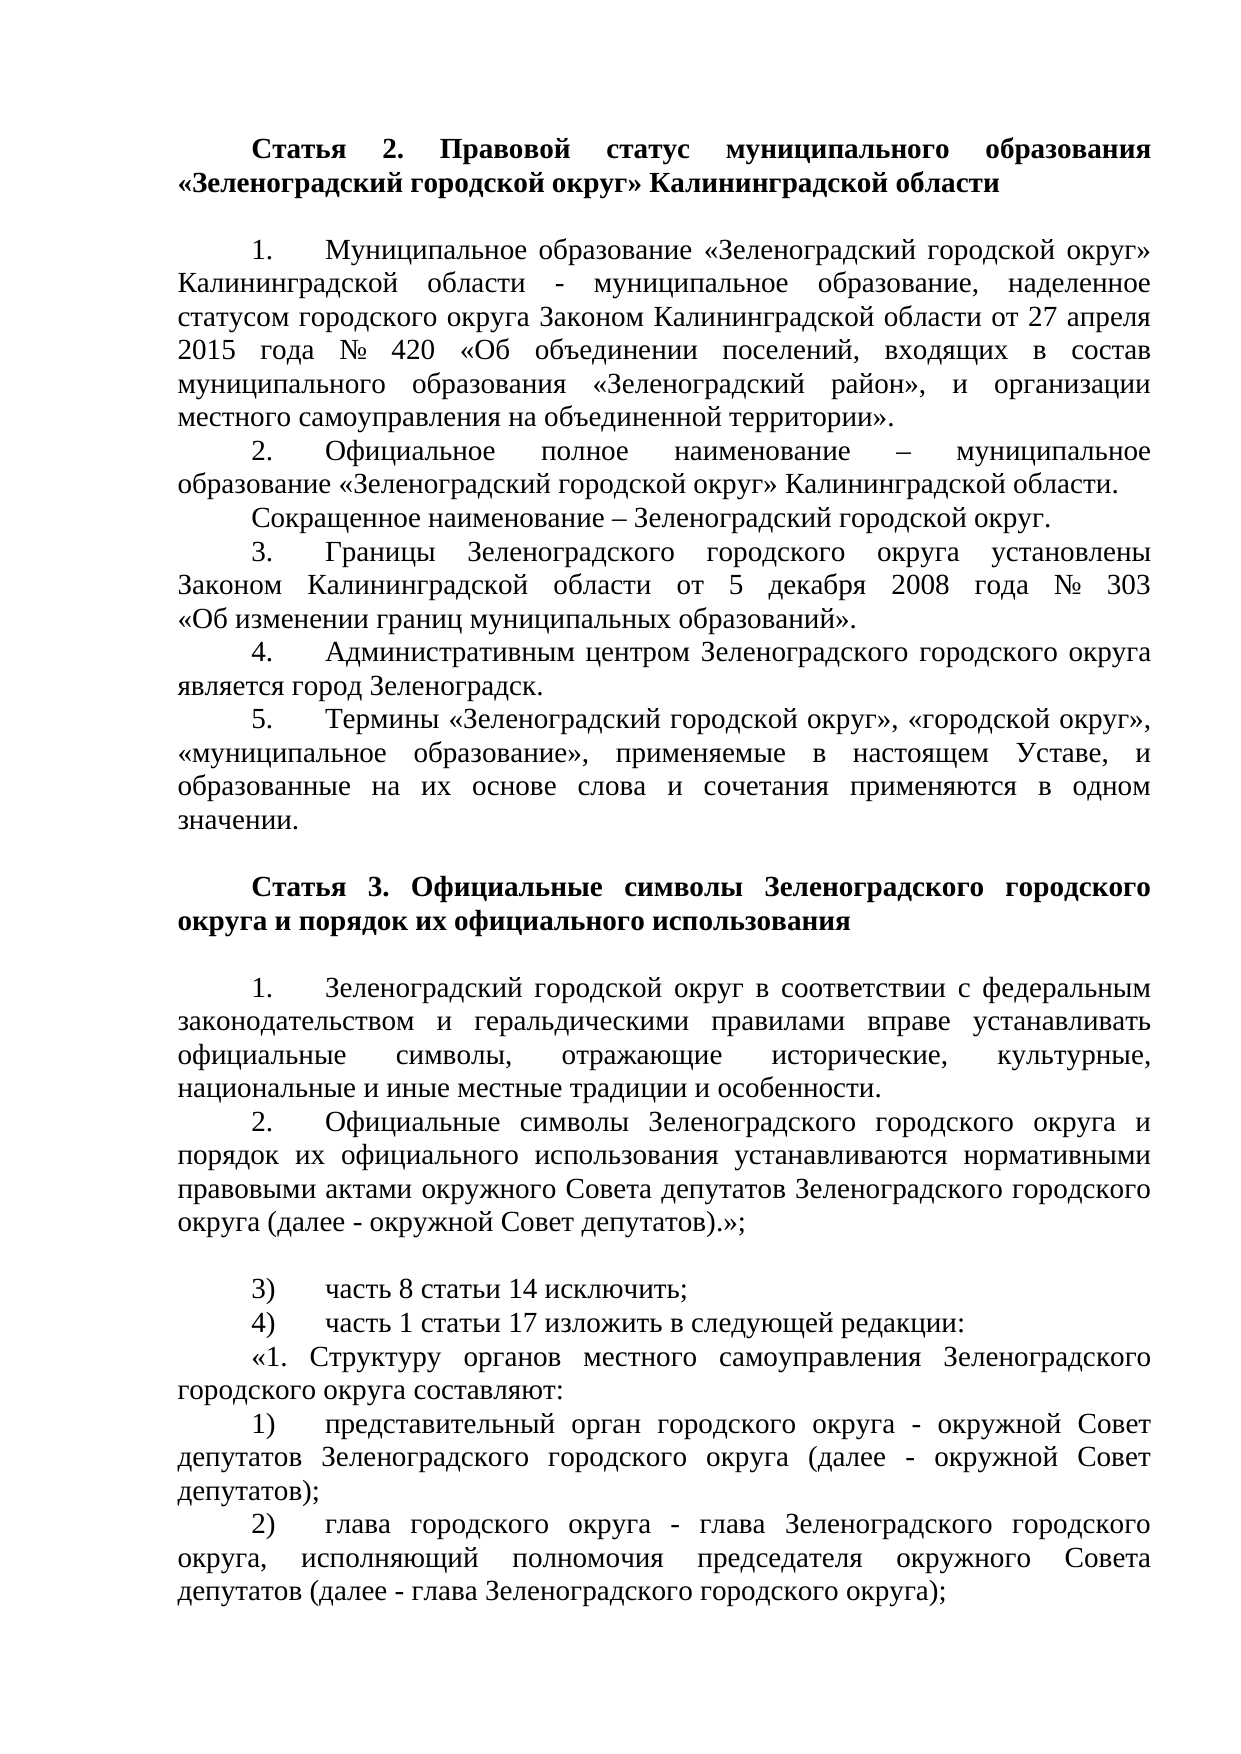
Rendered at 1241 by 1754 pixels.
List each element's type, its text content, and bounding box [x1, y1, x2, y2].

list Официальное полное наименование – муниципальное образование «Зеленоградский городской округ» Калининградской области. [177, 433, 1152, 500]
text «1. Структуру органов местного самоуправления Зеленоградского городского округа составляют: [177, 1339, 1152, 1406]
text Статья 2. Правовой статус муниципального образования «Зеленоградский городской округ» Калининградской области [177, 131, 1152, 198]
list часть 8 статьи 14 исключить; [177, 1272, 1152, 1305]
list представительный орган городского округа - окружной Совет депутатов Зеленоградского городского округа (далее - окружной Совет депутатов); [177, 1406, 1152, 1506]
list Термины «Зеленоградский городской округ», «городской округ», «муниципальное образование», применяемые в настоящем Уставе, и образованные на их основе слова и сочетания применяются в одном значении. [177, 701, 1152, 836]
list Зеленоградский городской округ в соответствии с федеральным законодательством и геральдическими правилами вправе устанавливать официальные символы, отражающие исторические, культурные, национальные и иные местные традиции и особенности. [177, 970, 1152, 1104]
list глава городского округа - глава Зеленоградского городского округа, исполняющий полномочия председателя окружного Совета депутатов (далее - глава Зеленоградского городского округа); [177, 1506, 1152, 1607]
list Сокращенное наименование – Зеленоградский городской округ. [251, 500, 1152, 534]
list часть 1 статьи 17 изложить в следующей редакции: [177, 1305, 1152, 1339]
list Муниципальное образование «Зеленоградский городской округ» Калининградской области - муниципальное образование, наделенное статусом городского округа Законом Калининградской области от 27 апреля 2015 года № 420 «Об объединении поселений, входящих в состав муниципального образования «Зеленоградский район», и организации местного самоуправления на объединенной территории». [177, 232, 1152, 433]
list Границы Зеленоградского городского округа установлены Законом Калининградской области от 5 декабря 2008 года № 303 «Об изменении границ муниципальных образований». [177, 534, 1152, 634]
text Статья 3. Официальные символы Зеленоградского городского округа и порядок их официального использования [177, 869, 1152, 936]
list Административным центром Зеленоградского городского округа является город Зеленоградск. [177, 634, 1152, 701]
list Официальные символы Зеленоградского городского округа и порядок их официального использования устанавливаются нормативными правовыми актами окружного Совета депутатов Зеленоградского городского округа (далее - окружной Совет депутатов).»; [177, 1104, 1152, 1238]
